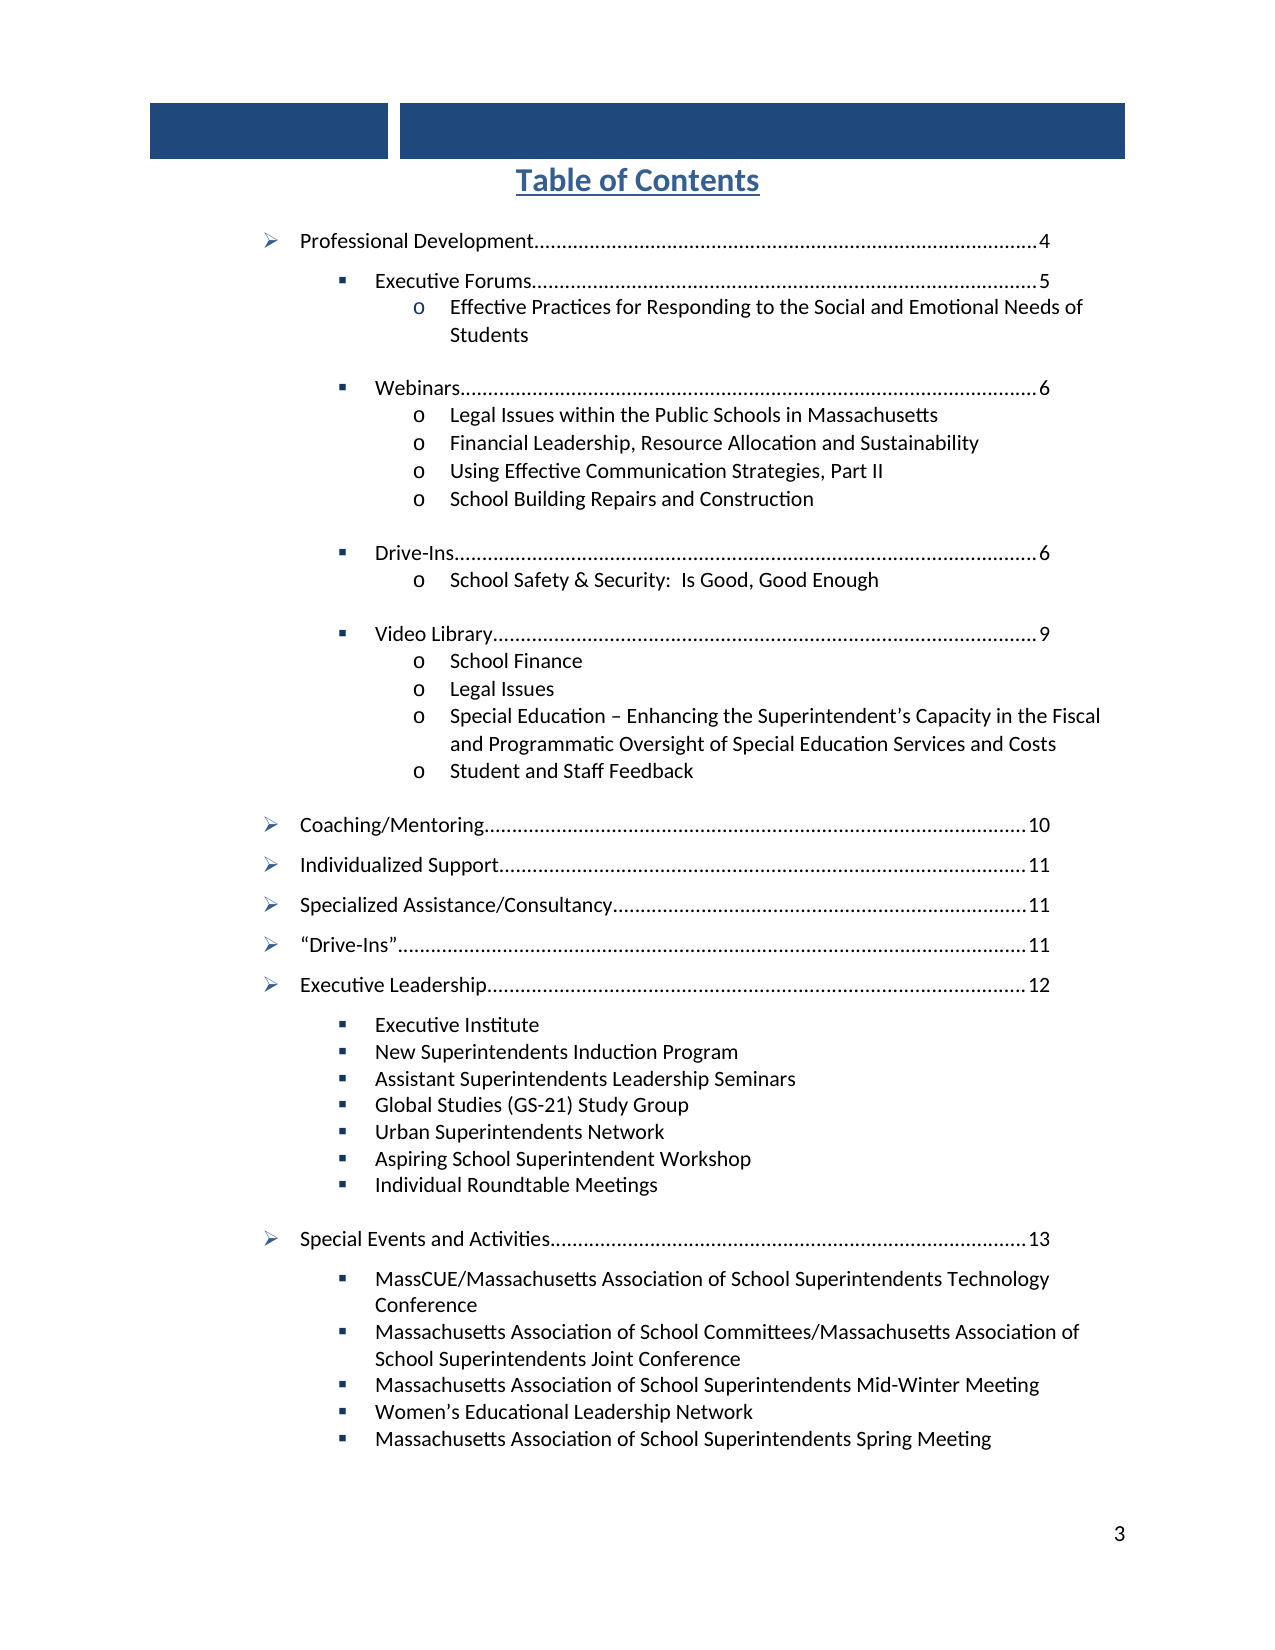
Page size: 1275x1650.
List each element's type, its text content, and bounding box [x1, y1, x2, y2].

list Video Library 9 [337, 620, 1125, 647]
list Executive Forums 5 [337, 267, 1125, 293]
list Webinars 6 [337, 374, 1125, 401]
list Individualized Support 11 [262, 852, 1125, 878]
list Special Education – Enhancing the Superintendent’s Capacity in the Fiscal and Programmatic Oversight of Special Education Services and Costs [412, 703, 1125, 757]
list Student and Staff Feedback [412, 757, 1125, 785]
list Global Studies (GS-21) Study Group [337, 1092, 1125, 1118]
list MassCUE/Massachusetts Association of School Superintendents Technology Conference [337, 1265, 1125, 1318]
list Aspiring School Superintendent Workshop [337, 1145, 1125, 1172]
list Financial Leadership, Resource Allocation and Sustainability [412, 429, 1125, 457]
list New Superintendents Induction Program [337, 1038, 1125, 1065]
list Massachusetts Association of School Committees/Massachusetts Association of School Superintendents Joint Conference [337, 1318, 1125, 1372]
list Specialized Assistance/Consultancy 11 [262, 892, 1125, 918]
list Executive Institute [337, 1012, 1125, 1038]
list Effective Practices for Responding to the Social and Emotional Needs of Students [412, 293, 1125, 348]
list Special Events and Activities 13 [262, 1225, 1125, 1252]
list Drive-Ins 6 [337, 539, 1125, 566]
list Legal Issues within the Public Schools in Massachusetts [412, 401, 1125, 429]
list Professional Development 4 [262, 227, 1125, 253]
list Massachusetts Association of School Superintendents Mid-Winter Meeting [337, 1372, 1125, 1398]
list Executive Leadership 12 [262, 972, 1125, 998]
table_header [400, 103, 1125, 159]
list School Safety & Security: Is Good, Good Enough [412, 566, 1125, 594]
list Women’s Educational Leadership Network [337, 1398, 1125, 1425]
list School Building Repairs and Construction [412, 485, 1125, 512]
list Assistant Superintendents Leadership Seminars [337, 1065, 1125, 1092]
list “Drive-Ins” 11 [262, 932, 1125, 958]
text Table of Contents [150, 159, 1125, 200]
list Legal Issues [412, 675, 1125, 703]
list Using Effective Communication Strategies, Part II [412, 457, 1125, 485]
list School Finance [412, 647, 1125, 675]
list Urban Superintendents Network [337, 1118, 1125, 1145]
list Coaching/Mentoring 10 [262, 812, 1125, 838]
list Massachusetts Association of School Superintendents Spring Meeting [337, 1425, 1125, 1452]
list Individual Roundtable Meetings [337, 1172, 1125, 1198]
table_header [150, 103, 388, 159]
